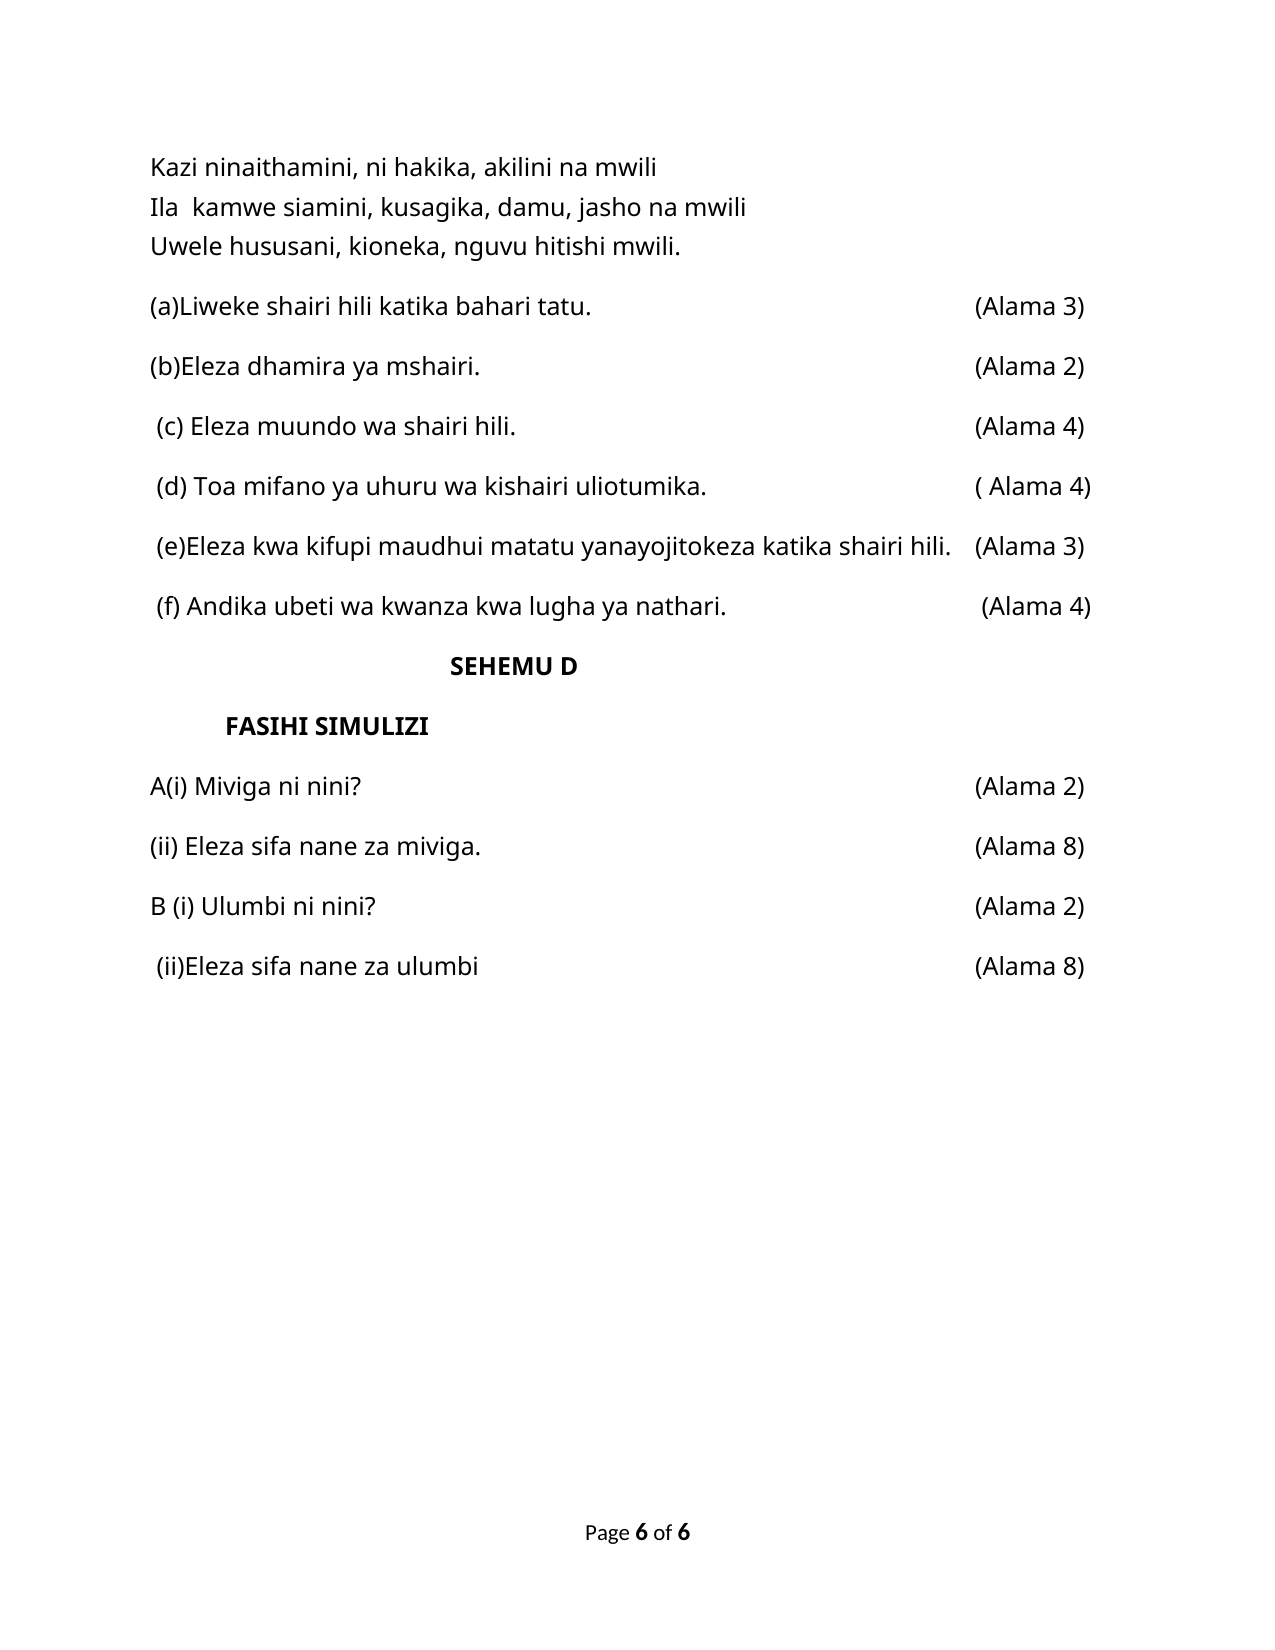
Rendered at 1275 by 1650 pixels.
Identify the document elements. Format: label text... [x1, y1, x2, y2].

text (d) Toa mifano ya uhuru wa kishairi uliotumika. ( Alama 4) [150, 468, 1125, 502]
text A(i) Miviga ni nini? (Alama 2) [150, 768, 1125, 802]
text Kazi ninaithamini, ni hakika, akilini na mwili Ila kamwe siamini, kusagika, damu, jasho na mwili Uwele hususani, kioneka, nguvu hitishi mwili. [150, 150, 1125, 262]
text (c) Eleza muundo wa shairi hili. (Alama 4) [150, 408, 1125, 442]
text (ii)Eleza sifa nane za ulumbi (Alama 8) [150, 948, 1125, 982]
text B (i) Ulumbi ni nini? (Alama 2) [150, 888, 1125, 922]
text (f) Andika ubeti wa kwanza kwa lugha ya nathari. (Alama 4) [150, 588, 1125, 622]
text FASIHI SIMULIZI [150, 708, 1125, 742]
text (a)Liweke shairi hili katika bahari tatu. (Alama 3) [150, 288, 1125, 322]
text (e)Eleza kwa kifupi maudhui matatu yanayojitokeza katika shairi hili. (Alama 3) [150, 528, 1125, 562]
text (b)Eleza dhamira ya mshairi. (Alama 2) [150, 348, 1125, 382]
text (ii) Eleza sifa nane za miviga. (Alama 8) [150, 828, 1125, 862]
text SEHEMU D [150, 648, 1125, 682]
